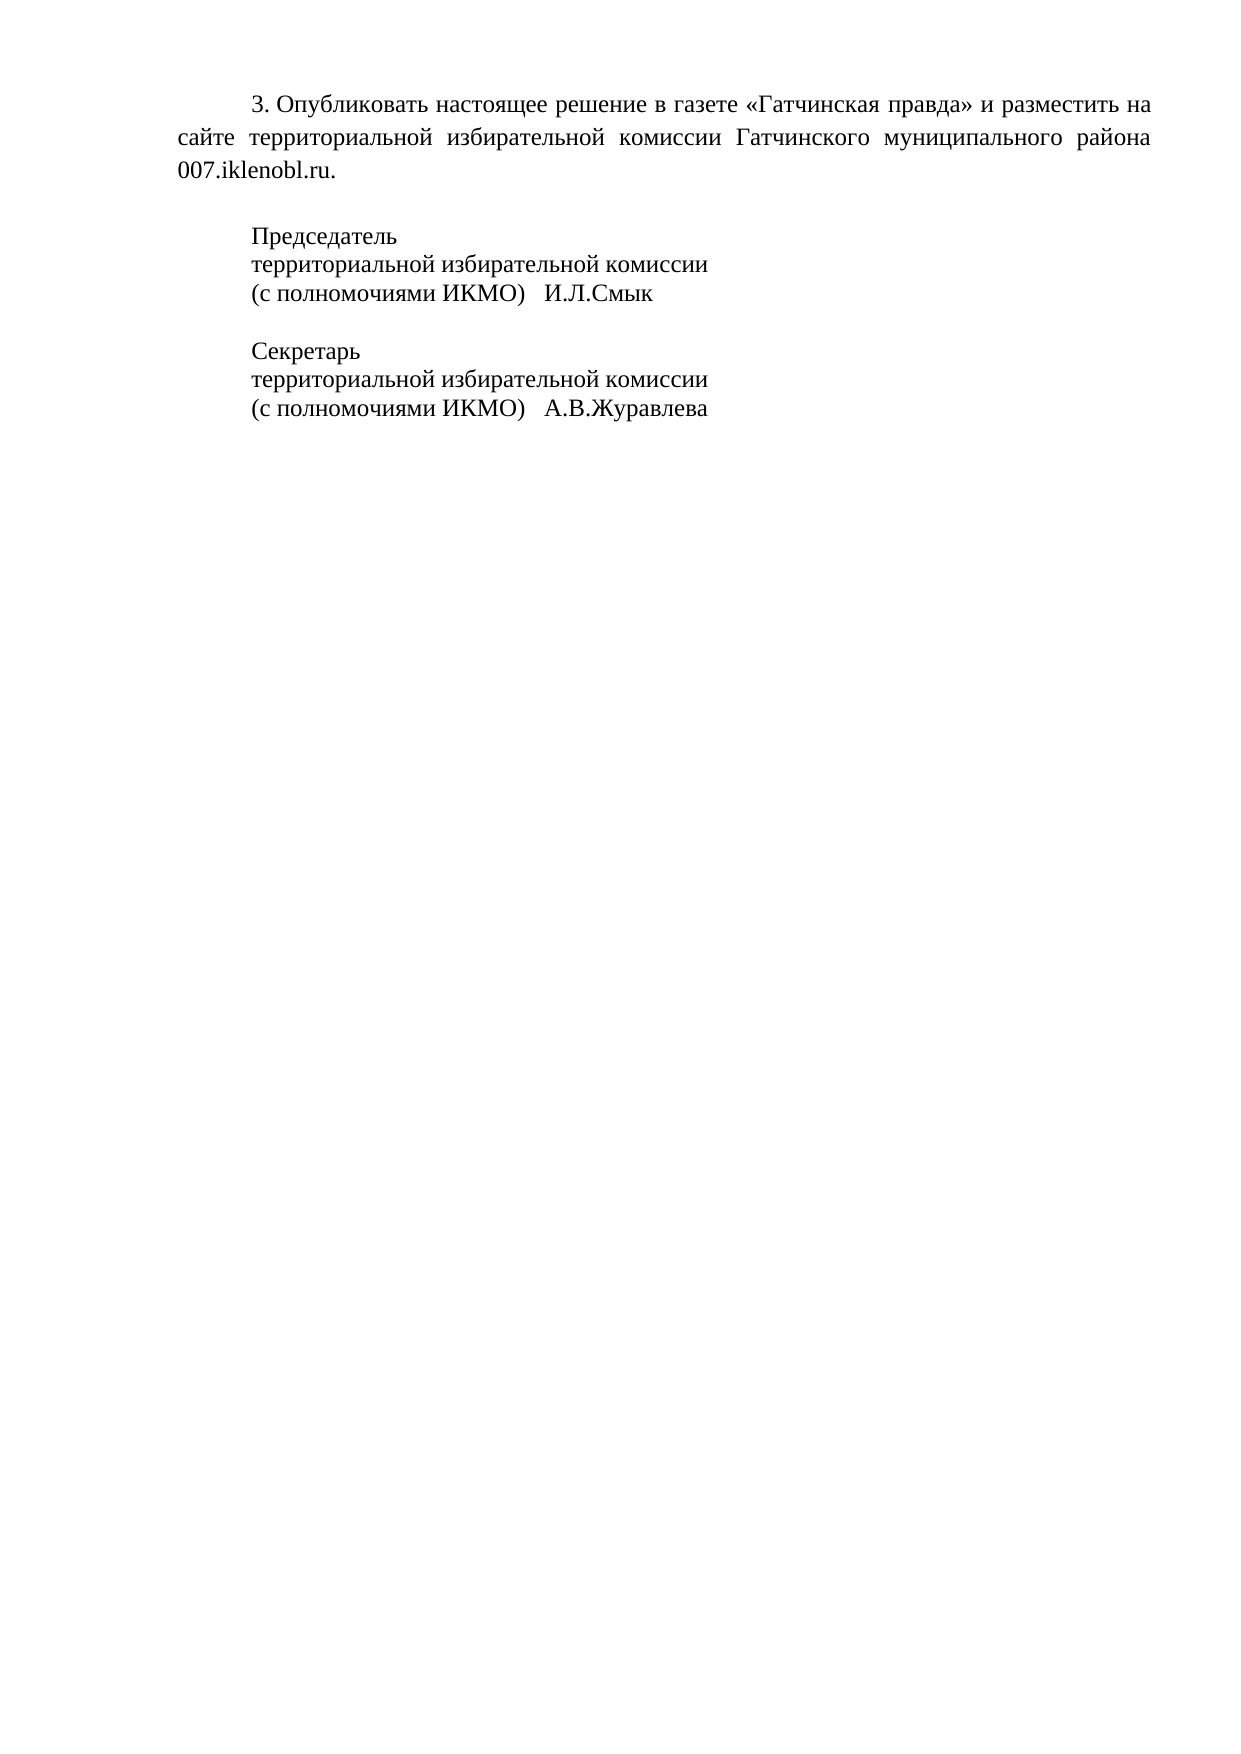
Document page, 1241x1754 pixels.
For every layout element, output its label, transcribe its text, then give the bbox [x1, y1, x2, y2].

text территориальной избирательной комиссии [177, 249, 1152, 278]
text Секретарь [177, 336, 1152, 364]
text (с полномочиями ИКМО) И.Л.Смык [177, 278, 1152, 307]
text Председатель [177, 221, 1152, 249]
text (с полномочиями ИКМО) А.В.Журавлева [177, 393, 1152, 422]
text 3. Опубликовать настоящее решение в газете «Гатчинская правда» и разместить на сайте территориальной избирательной комиссии Гатчинского муниципального района 007.iklenobl.ru. [177, 89, 1152, 183]
text территориальной избирательной комиссии [177, 364, 1152, 393]
